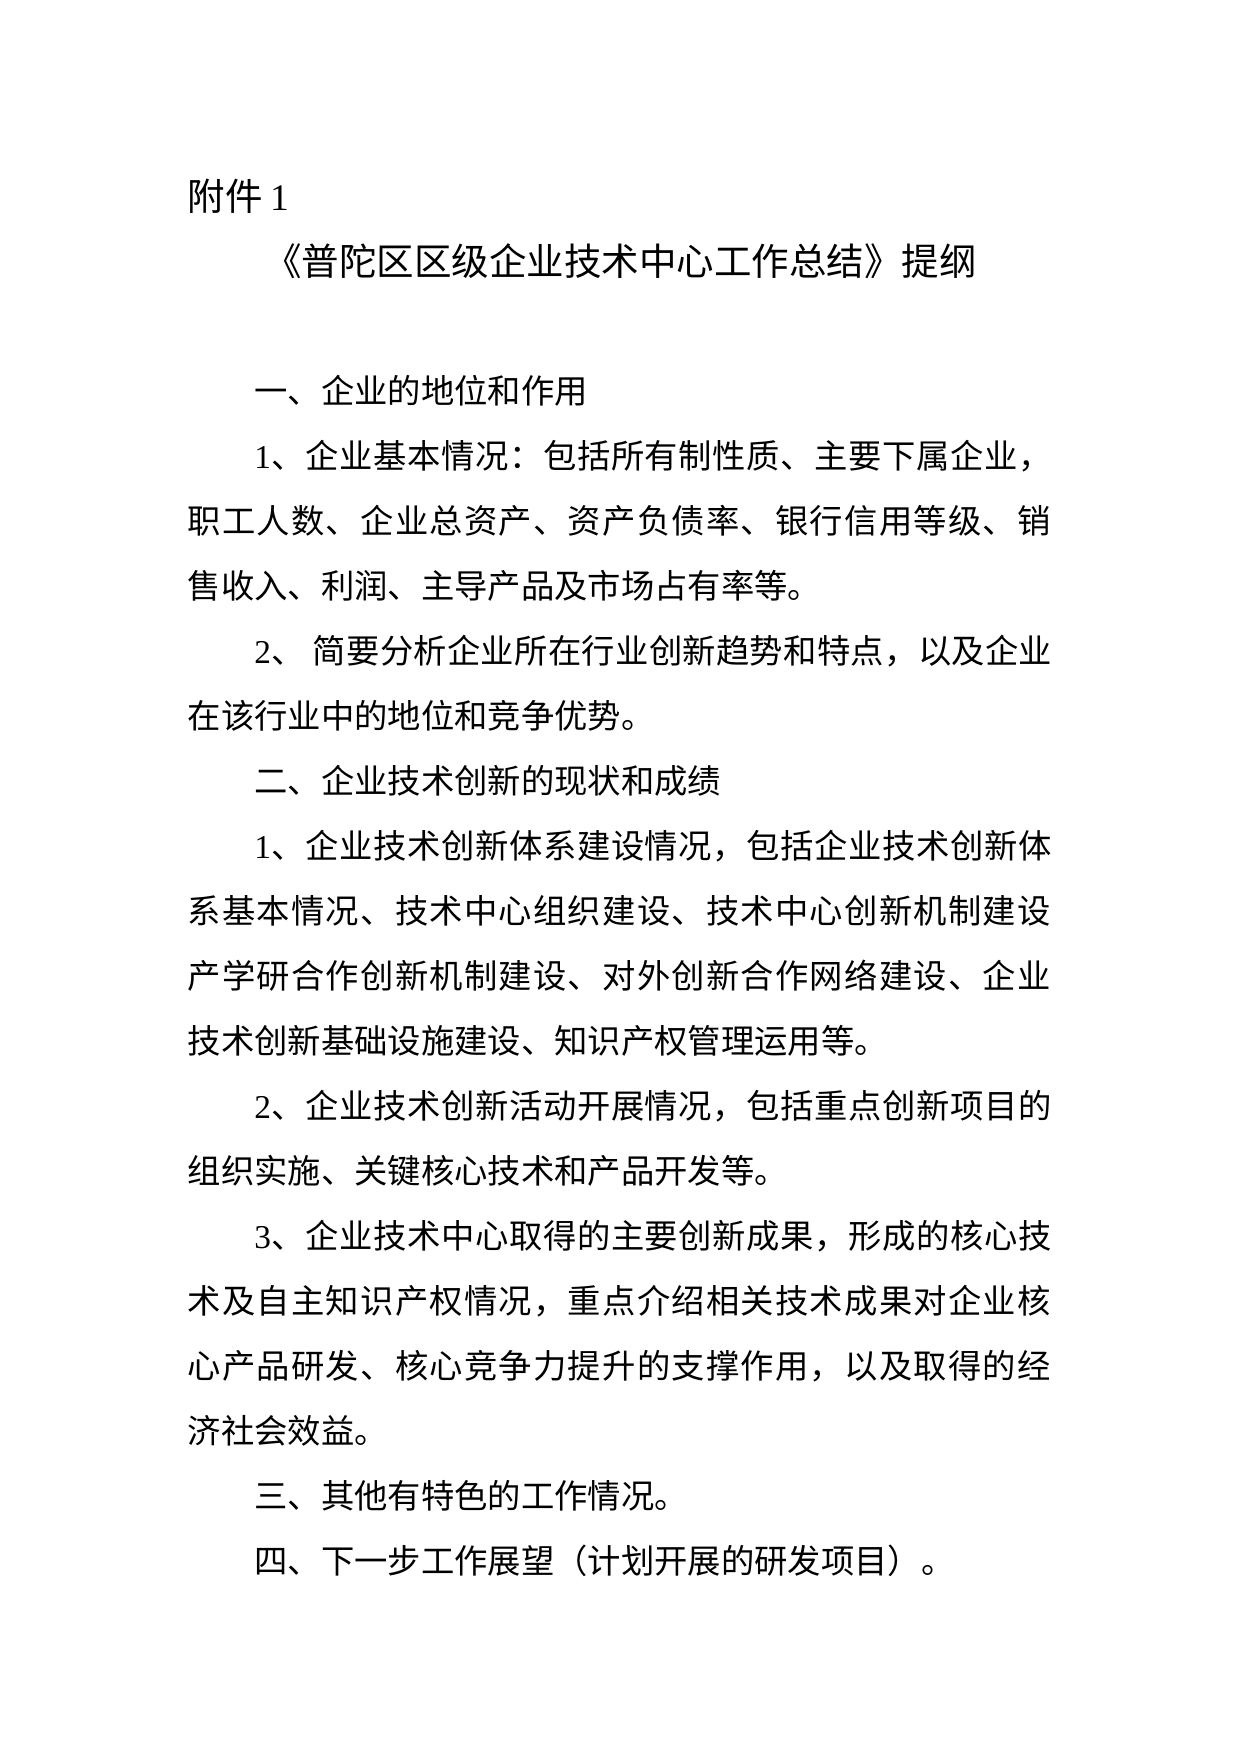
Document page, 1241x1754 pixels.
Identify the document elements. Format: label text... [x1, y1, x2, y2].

text 1、企业技术创新体系建设情况，包括企业技术创新体系基本情况、技术中心组织建设、技术中心创新机制建设、产学研合作创新机制建设、对外创新合作网络建设、企业技术创新基础设施建设、知识产权管理运用等。 [187, 812, 1053, 1072]
text 四、下一步工作展望（计划开展的研发项目）。 [187, 1527, 1053, 1592]
text 一、企业的地位和作用 [187, 357, 1053, 422]
text 1、企业基本情况：包括所有制性质、主要下属企业，职工人数、企业总资产、资产负债率、银行信用等级、销售收入、利润、主导产品及市场占有率等。 [187, 422, 1053, 617]
text 2、企业技术创新活动开展情况，包括重点创新项目的组织实施、关键核心技术和产品开发等。 [187, 1072, 1053, 1202]
text 二、企业技术创新的现状和成绩 [187, 747, 1053, 812]
text 三、其他有特色的工作情况。 [187, 1462, 1053, 1527]
text 附件1 [187, 162, 1053, 227]
text 2、 简要分析企业所在行业创新趋势和特点，以及企业在该行业中的地位和竞争优势。 [187, 617, 1053, 747]
text 3、企业技术中心取得的主要创新成果，形成的核心技术及自主知识产权情况，重点介绍相关技术成果对企业核心产品研发、核心竞争力提升的支撑作用，以及取得的经济社会效益。 [187, 1202, 1053, 1462]
text 《普陀区区级企业技术中心工作总结》提纲 [187, 227, 1053, 292]
